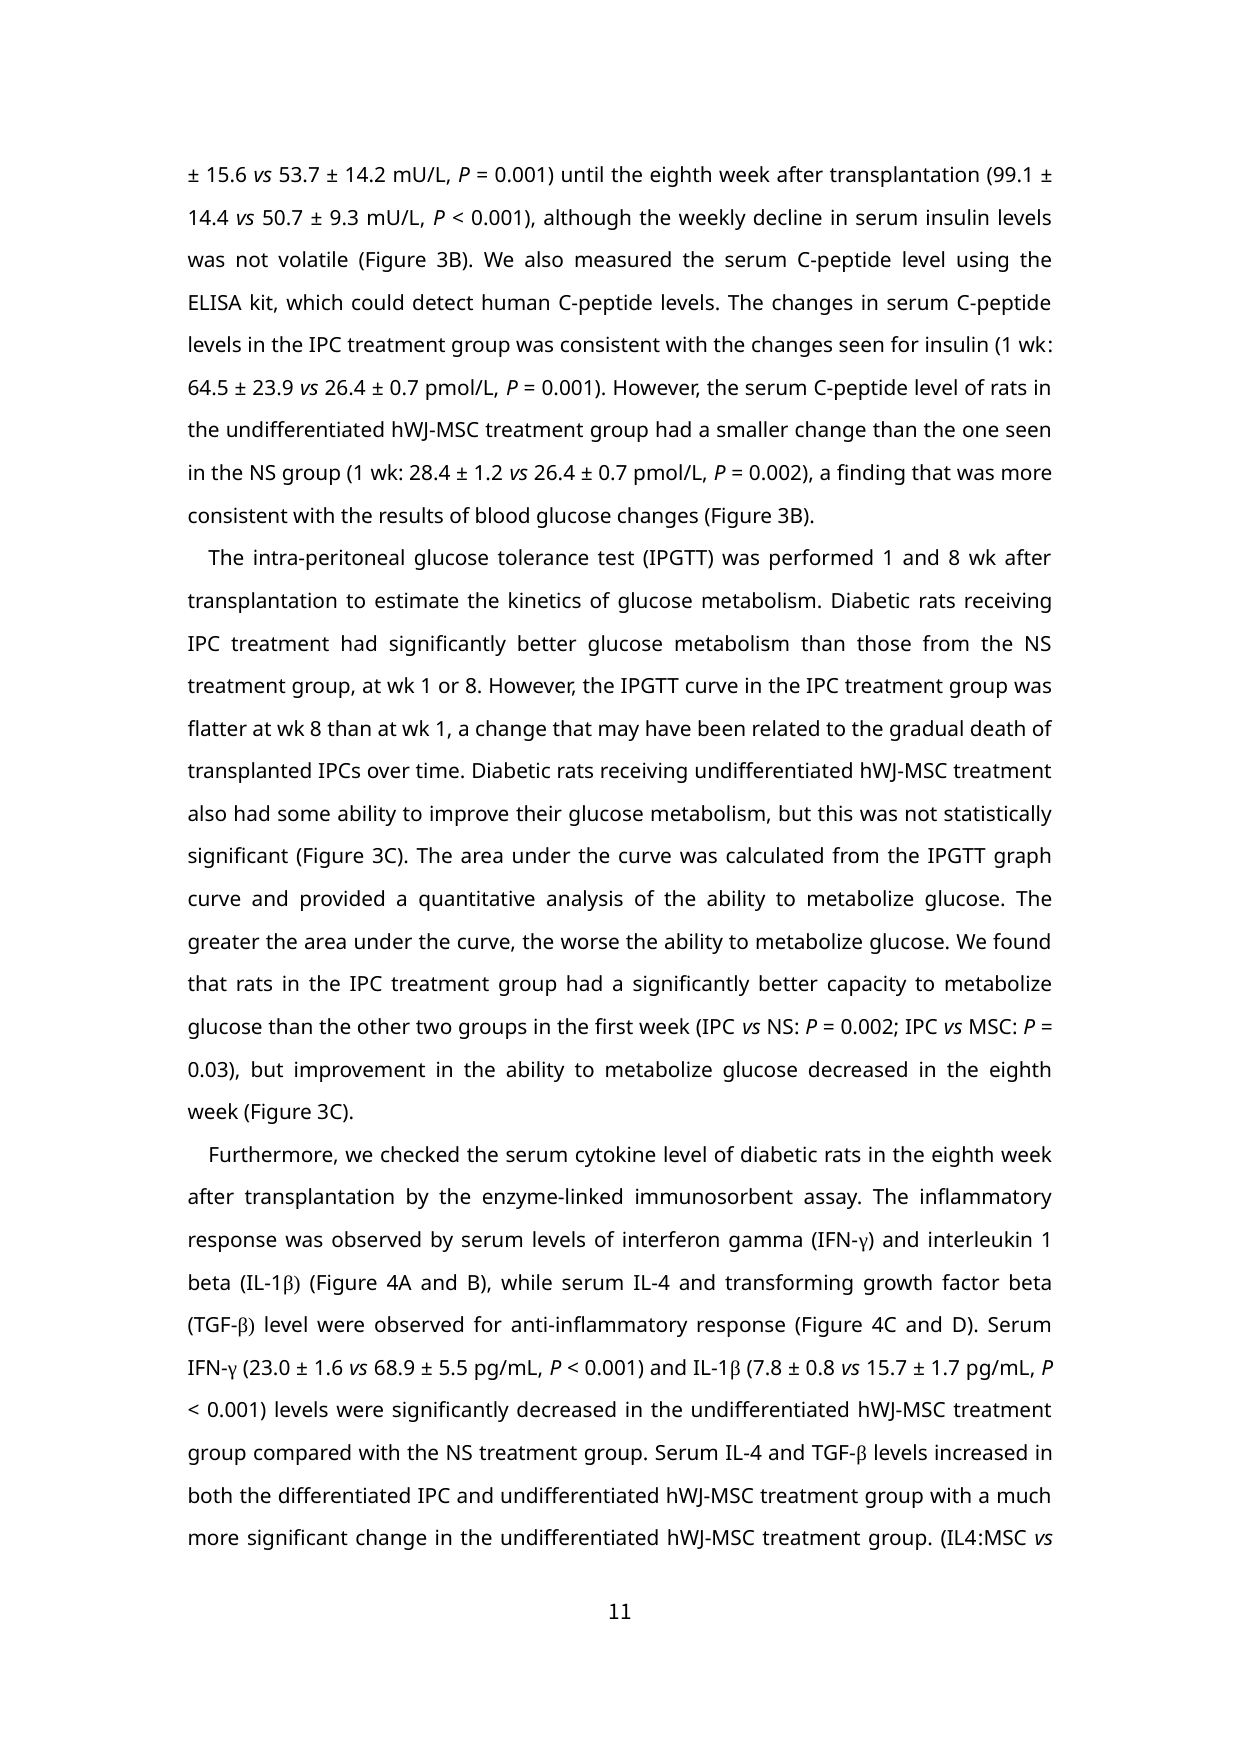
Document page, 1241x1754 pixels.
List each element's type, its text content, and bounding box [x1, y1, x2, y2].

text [187, 1140, 1053, 1552]
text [187, 160, 1053, 529]
text The intra-peritoneal glucose tolerance test (IPGTT) was performed 1 and 8 wk after transplantation to estimate the kinetics of glucose metabolism. Diabetic rats receiving IPC treatment had significantly better glucose metabolism than those from the NS treatment group, at wk 1 or 8. However, the IPGTT curve in the IPC treatment group was flatter at wk 8 than at wk 1, a change that may have been related to the gradual death of transplanted IPCs over time. Diabetic rats receiving undifferentiated hWJ-MSC treatment also had some ability to improve their glucose metabolism, but this was not statistically significant (Figure 3C). The area under the curve was calculated from the IPGTT graph curve and provided a quantitative analysis of the ability to metabolize glucose. The greater the area under the curve, the worse the ability to metabolize glucose. We found that rats in the IPC treatment group had a significantly better capacity to metabolize glucose than the other two groups in the first week (IPC vs NS: p = 0.002; IPC vs MSC: p = 0.03), but improvement in the ability to metabolize glucose decreased in the eighth week (Figure 3C). [187, 543, 1053, 1126]
